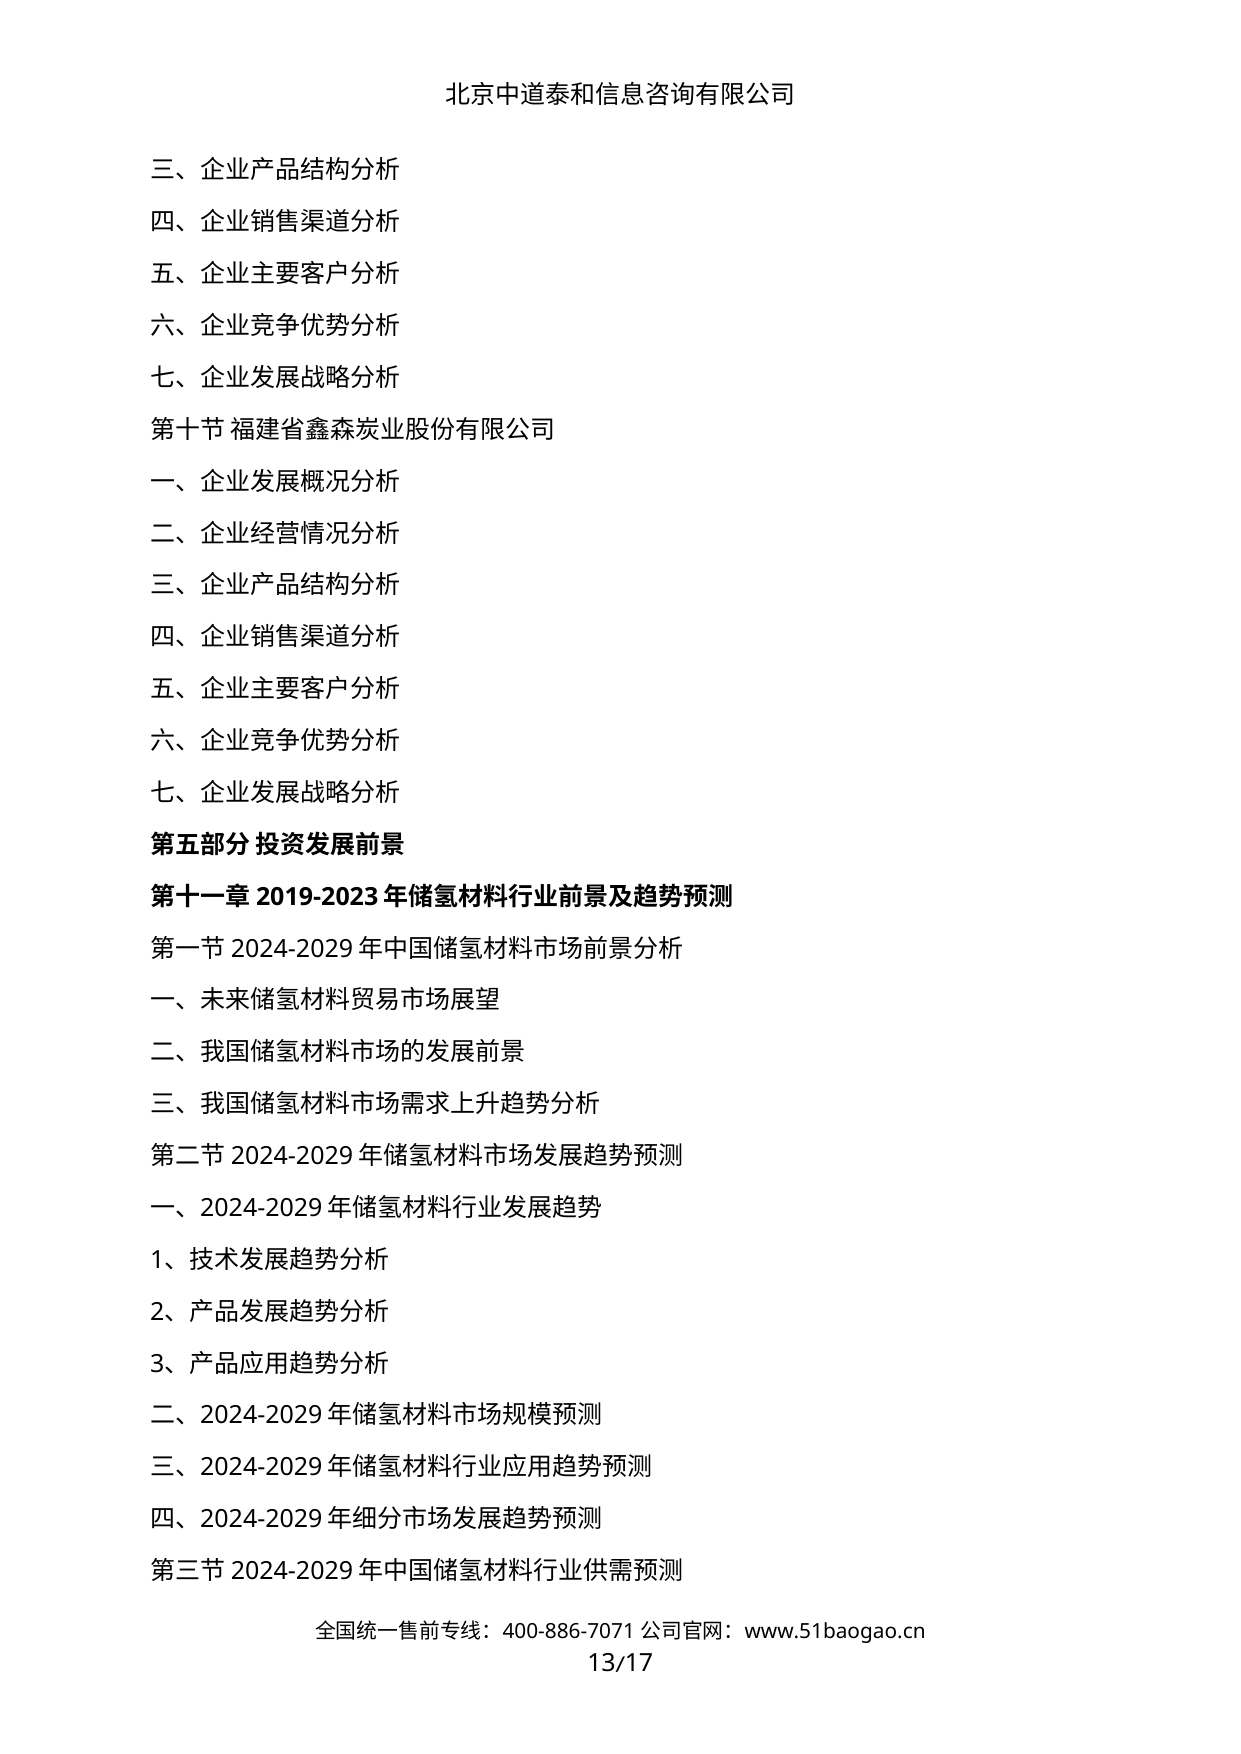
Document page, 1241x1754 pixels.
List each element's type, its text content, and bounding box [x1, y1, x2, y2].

text 3、产品应用趋势分析 [150, 1343, 1090, 1379]
text 五、企业主要客户分析 [150, 254, 1090, 290]
text 四、2024-2029年细分市场发展趋势预测 [150, 1499, 1090, 1535]
text 第三节 2024-2029年中国储氢材料行业供需预测 [150, 1551, 1090, 1587]
text 三、企业产品结构分析 [150, 150, 1090, 186]
text 一、企业发展概况分析 [150, 461, 1090, 497]
text 第五部分 投资发展前景 [150, 824, 1090, 861]
text 第十一章 2019-2023年储氢材料行业前景及趋势预测 [150, 876, 1090, 912]
text 四、企业销售渠道分析 [150, 617, 1090, 653]
text 五、企业主要客户分析 [150, 669, 1090, 705]
text 2、产品发展趋势分析 [150, 1291, 1090, 1327]
text 四、企业销售渠道分析 [150, 202, 1090, 238]
text 第十节 福建省鑫森炭业股份有限公司 [150, 409, 1090, 446]
text 第一节 2024-2029年中国储氢材料市场前景分析 [150, 928, 1090, 964]
text 三、我国储氢材料市场需求上升趋势分析 [150, 1084, 1090, 1120]
text 七、企业发展战略分析 [150, 357, 1090, 394]
text 第二节 2024-2029年储氢材料市场发展趋势预测 [150, 1136, 1090, 1172]
text 1、技术发展趋势分析 [150, 1239, 1090, 1276]
text 三、2024-2029年储氢材料行业应用趋势预测 [150, 1447, 1090, 1483]
text 二、2024-2029年储氢材料市场规模预测 [150, 1395, 1090, 1431]
text 六、企业竞争优势分析 [150, 721, 1090, 757]
text 二、企业经营情况分析 [150, 513, 1090, 549]
text 二、我国储氢材料市场的发展前景 [150, 1032, 1090, 1068]
text 一、2024-2029年储氢材料行业发展趋势 [150, 1187, 1090, 1224]
text 三、企业产品结构分析 [150, 565, 1090, 601]
text 六、企业竞争优势分析 [150, 306, 1090, 342]
text 七、企业发展战略分析 [150, 772, 1090, 809]
text 一、未来储氢材料贸易市场展望 [150, 980, 1090, 1016]
